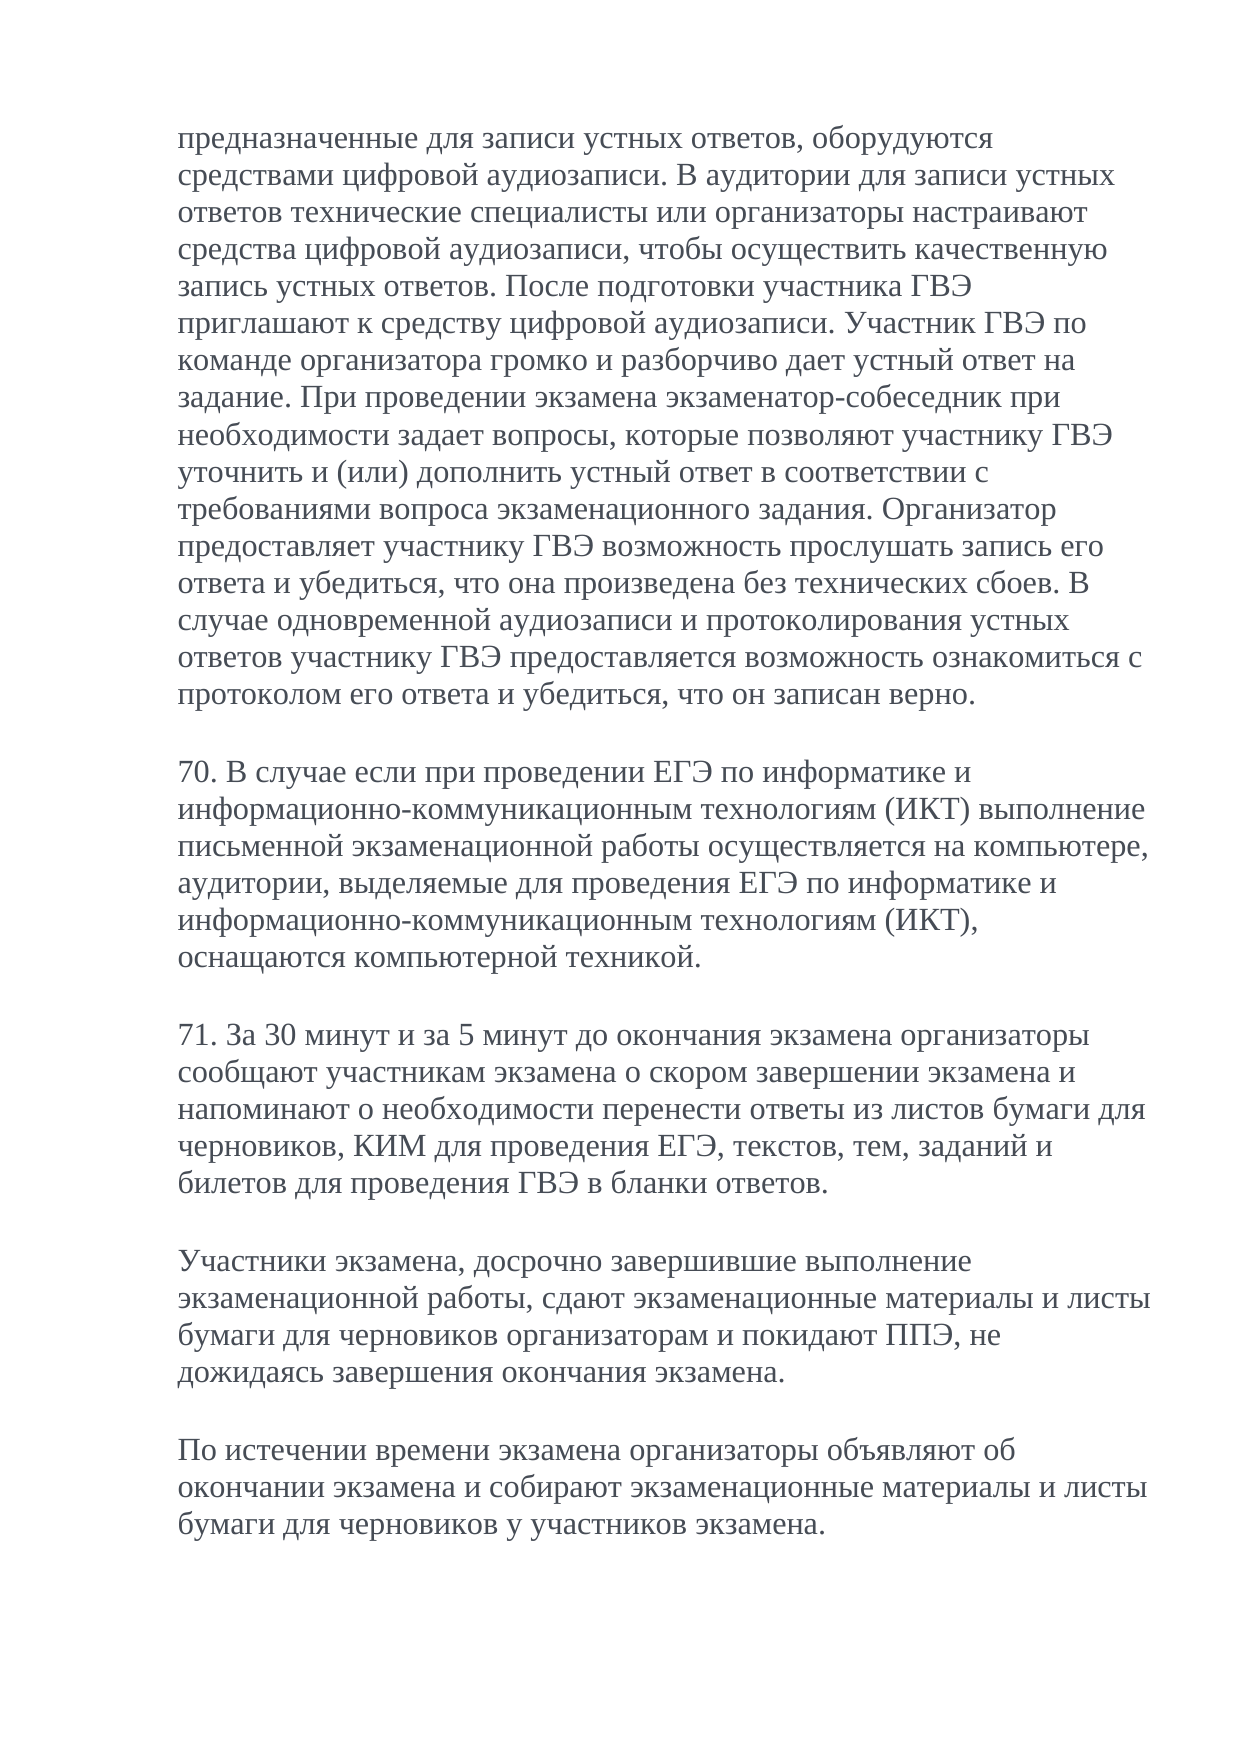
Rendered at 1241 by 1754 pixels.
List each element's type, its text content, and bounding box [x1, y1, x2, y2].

text По истечении времени экзамена организаторы объявляют об окончании экзамена и собирают экзаменационные материалы и листы бумаги для черновиков у участников экзамена. [177, 1430, 1152, 1541]
text 71. За 30 минут и за 5 минут до окончания экзамена организаторы сообщают участникам экзамена о скором завершении экзамена и напоминают о необходимости перенести ответы из листов бумаги для черновиков, КИМ для проведения ЕГЭ, текстов, тем, заданий и билетов для проведения ГВЭ в бланки ответов. [177, 1015, 1152, 1200]
text Участники экзамена, досрочно завершившие выполнение экзаменационной работы, сдают экзаменационные материалы и листы бумаги для черновиков организаторам и покидают ППЭ, не дожидаясь завершения окончания экзамена. [177, 1241, 1152, 1389]
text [177, 118, 1152, 711]
text 70. В случае если при проведении ЕГЭ по информатике и информационно-коммуникационным технологиям (ИКТ) выполнение письменной экзаменационной работы осуществляется на компьютере, аудитории, выделяемые для проведения ЕГЭ по информатике и информационно-коммуникационным технологиям (ИКТ), оснащаются компьютерной техникой. [177, 752, 1152, 974]
